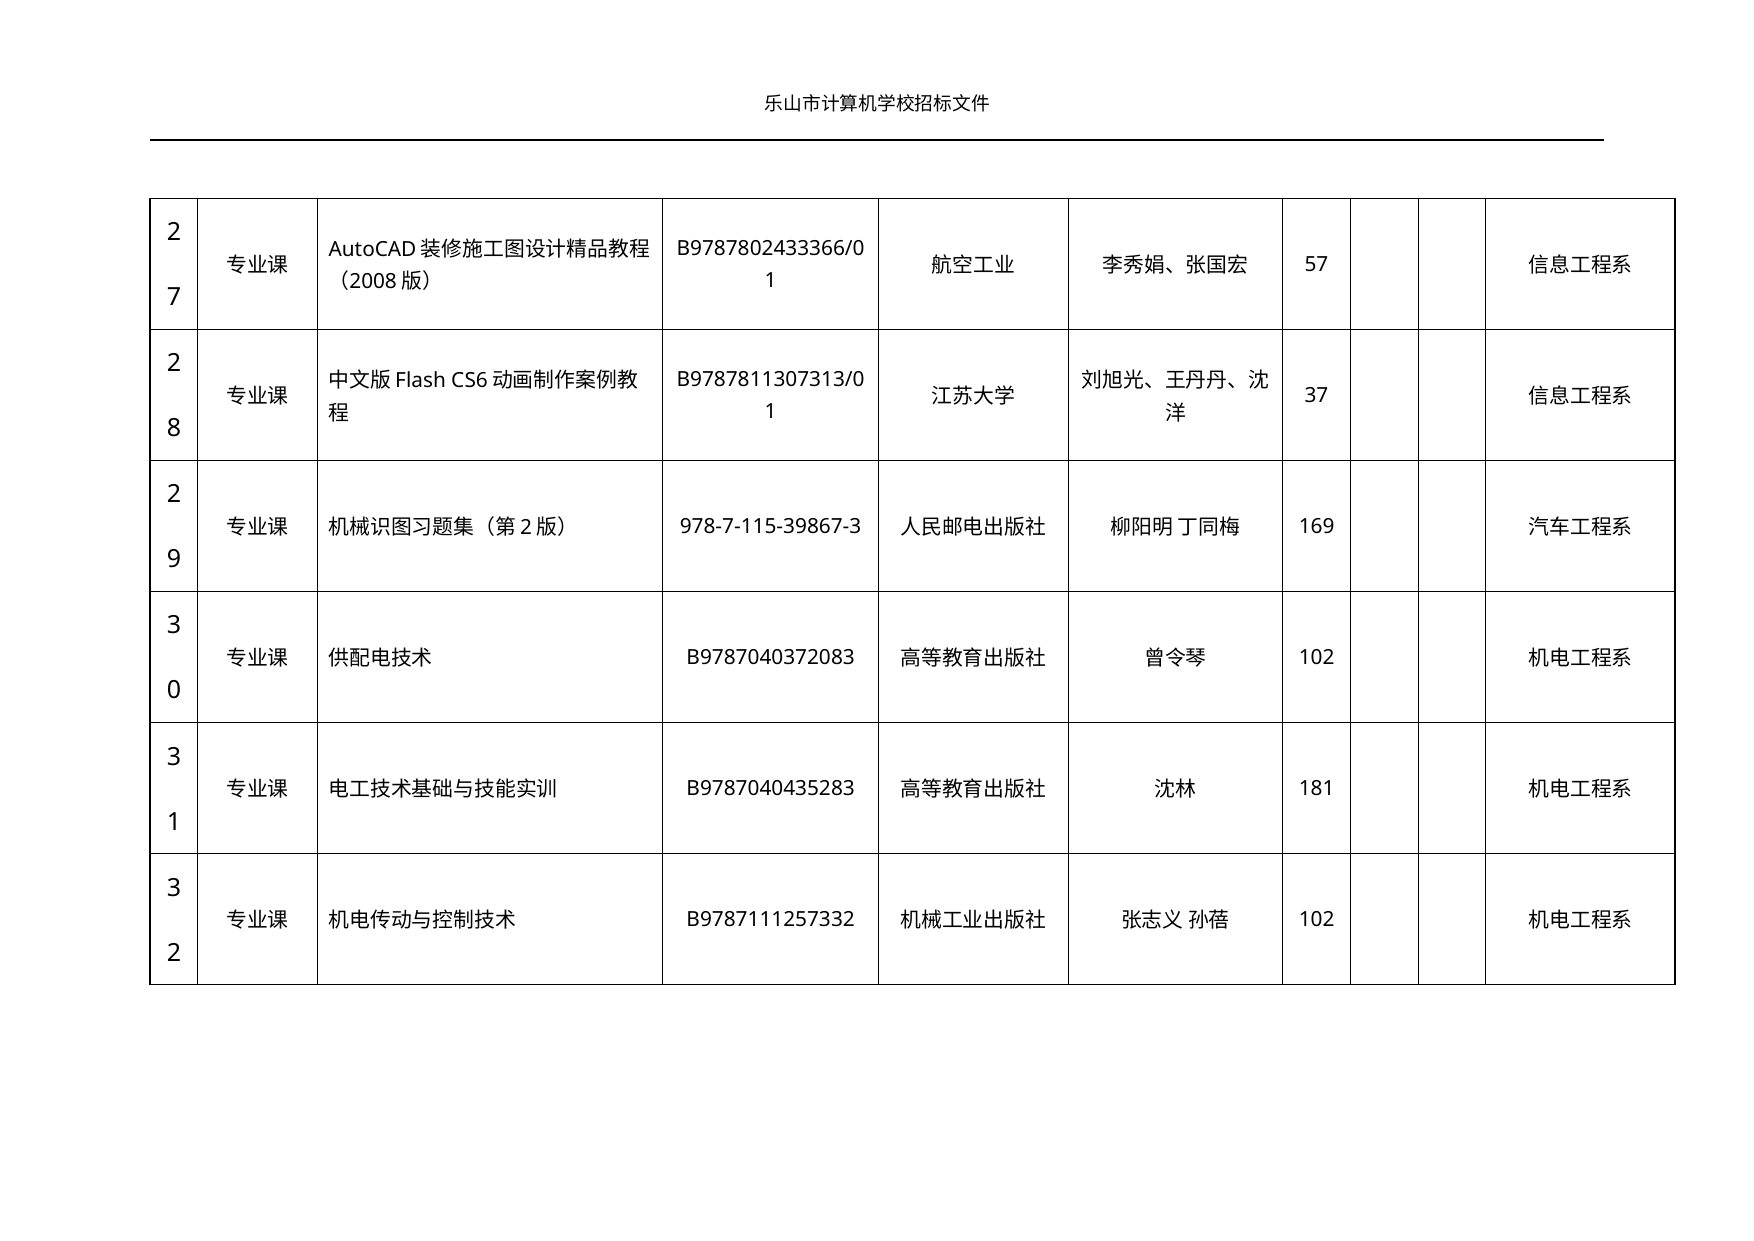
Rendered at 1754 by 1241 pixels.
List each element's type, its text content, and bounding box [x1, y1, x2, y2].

table_cell 汽车工程系 [1486, 461, 1674, 591]
table_cell 专业课 [198, 330, 317, 460]
table_cell 102 [1283, 854, 1350, 984]
table_cell 27 [151, 199, 197, 329]
table_cell [1351, 330, 1418, 460]
table_cell 航空工业 [879, 199, 1068, 329]
table_cell 机电工程系 [1486, 854, 1674, 984]
table_cell 张志义 孙蓓 [1069, 854, 1282, 984]
table_cell 机械工业出版社 [879, 854, 1068, 984]
table_cell AutoCAD装修施工图设计精品教程（2008版） [318, 199, 662, 329]
table_cell 专业课 [198, 199, 317, 329]
table_cell 高等教育出版社 [879, 592, 1068, 722]
table_cell 电工技术基础与技能实训 [318, 723, 662, 853]
table_cell B9787802433366/01 [663, 199, 878, 329]
table_cell 江苏大学 [879, 330, 1068, 460]
table_cell [1351, 199, 1418, 329]
table_cell [1351, 592, 1418, 722]
table_cell [1419, 199, 1485, 329]
table_cell 沈林 [1069, 723, 1282, 853]
table_cell 181 [1283, 723, 1350, 853]
table_cell 31 [151, 723, 197, 853]
table_cell [1351, 461, 1418, 591]
table_cell 37 [1283, 330, 1350, 460]
table_cell [1351, 723, 1418, 853]
table_cell 169 [1283, 461, 1350, 591]
table_cell 专业课 [198, 854, 317, 984]
table_cell 高等教育出版社 [879, 723, 1068, 853]
table_cell 曾令琴 [1069, 592, 1282, 722]
table_cell 信息工程系 [1486, 199, 1674, 329]
table_cell B9787111257332 [663, 854, 878, 984]
table_cell 机电工程系 [1486, 723, 1674, 853]
table_cell 机电传动与控制技术 [318, 854, 662, 984]
table_cell 信息工程系 [1486, 330, 1674, 460]
table_cell [1419, 723, 1485, 853]
table_cell 机电工程系 [1486, 592, 1674, 722]
table_cell [1351, 854, 1418, 984]
table_cell 刘旭光、王丹丹、沈洋 [1069, 330, 1282, 460]
table_cell B9787040435283 [663, 723, 878, 853]
table_cell 机械识图习题集（第2版） [318, 461, 662, 591]
table_cell 专业课 [198, 592, 317, 722]
table_cell B9787811307313/01 [663, 330, 878, 460]
table_cell 30 [151, 592, 197, 722]
table_cell 供配电技术 [318, 592, 662, 722]
table_cell [1419, 592, 1485, 722]
table_cell 中文版Flash CS6动画制作案例教程 [318, 330, 662, 460]
table_cell 102 [1283, 592, 1350, 722]
table_cell 李秀娟、张国宏 [1069, 199, 1282, 329]
table_cell 人民邮电出版社 [879, 461, 1068, 591]
table_cell [1419, 854, 1485, 984]
table_cell [1419, 461, 1485, 591]
table_cell B9787040372083 [663, 592, 878, 722]
table_cell 柳阳明 丁同梅 [1069, 461, 1282, 591]
table_cell 978-7-115-39867-3 [663, 461, 878, 591]
table_cell 28 [151, 330, 197, 460]
table_cell [1419, 330, 1485, 460]
table_cell 29 [151, 461, 197, 591]
table_cell 专业课 [198, 461, 317, 591]
table_cell 57 [1283, 199, 1350, 329]
table_cell 32 [151, 854, 197, 984]
table_cell 专业课 [198, 723, 317, 853]
